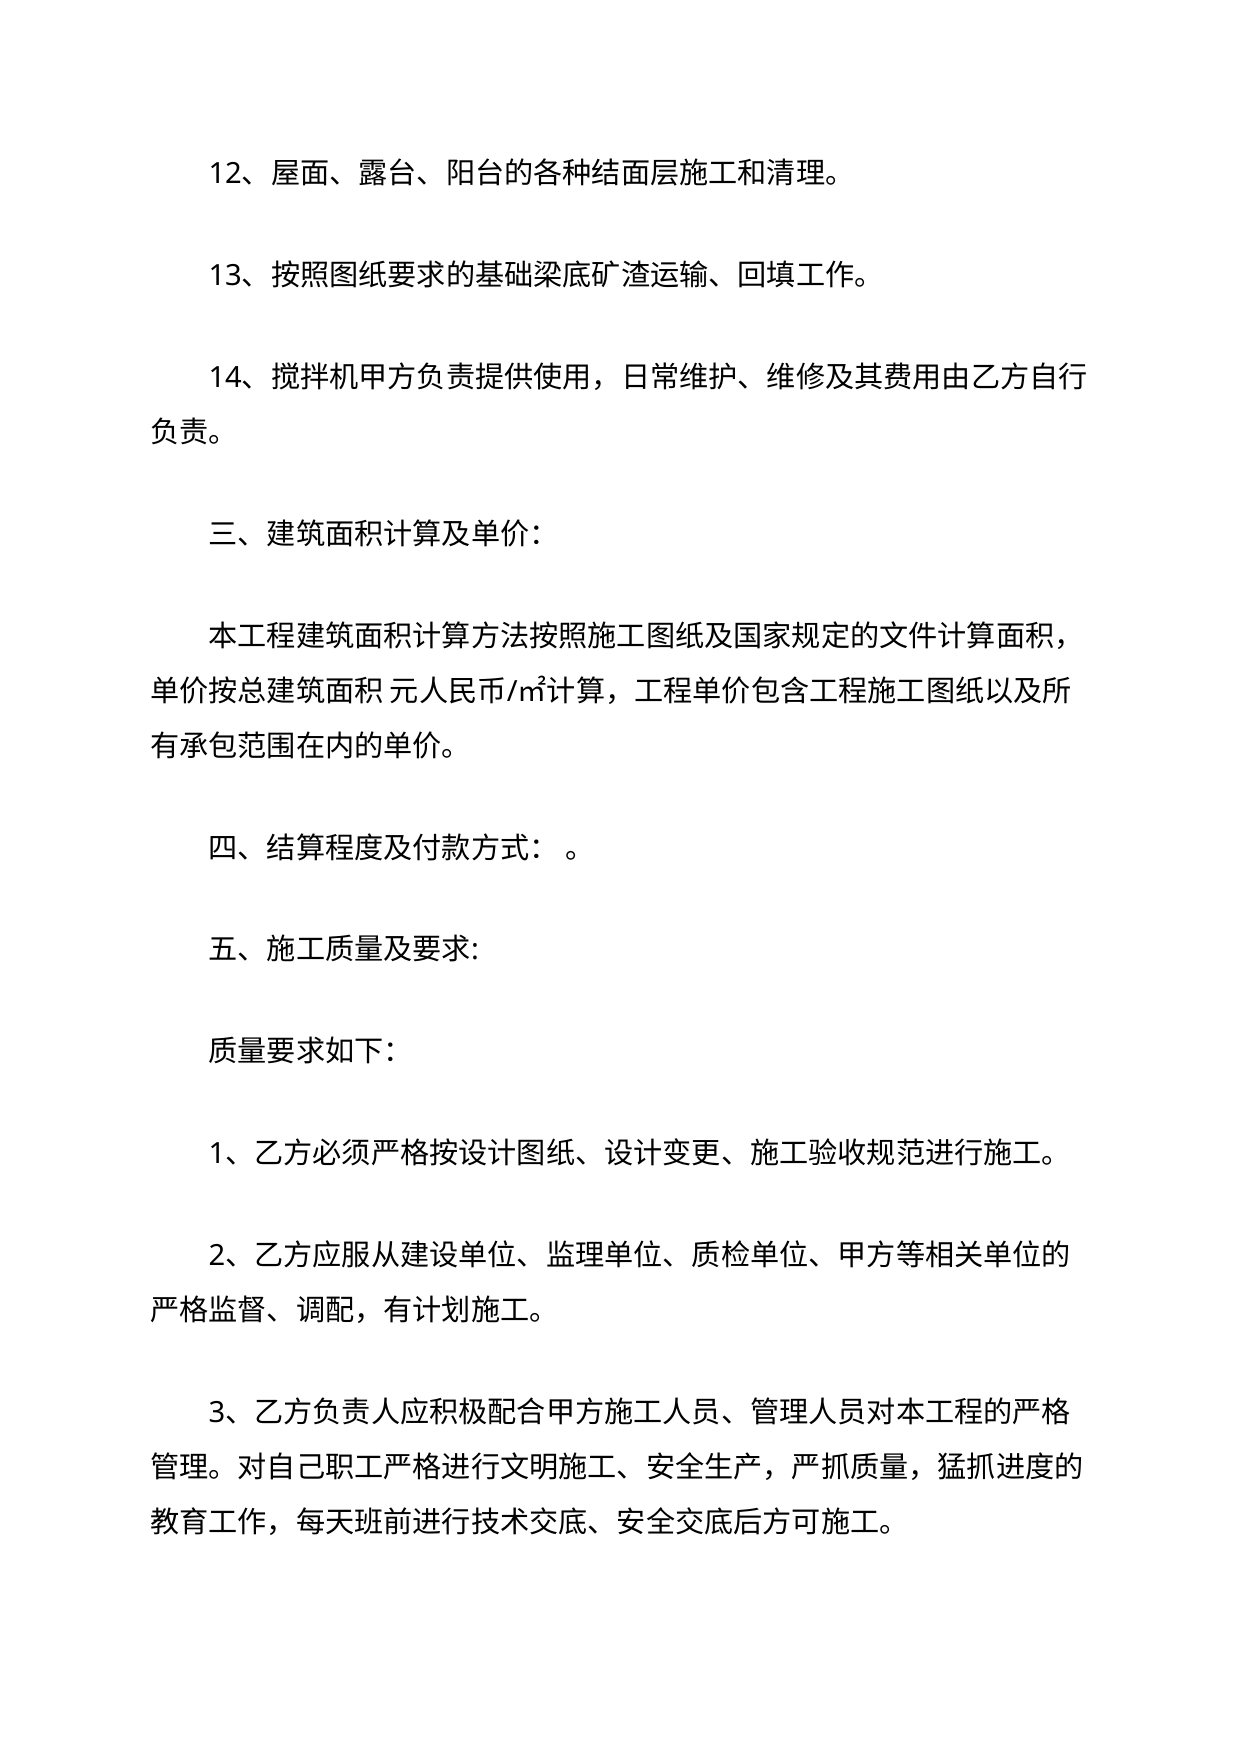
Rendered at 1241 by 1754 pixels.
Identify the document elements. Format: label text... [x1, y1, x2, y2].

text 五、施工质量及要求: [150, 926, 1090, 968]
text 12、屋面、露台、阳台的各种结面层施工和清理。 [150, 150, 1090, 192]
text 2、乙方应服从建设单位、监理单位、质检单位、甲方等相关单位的严格监督、调配，有计划施工。 [150, 1232, 1090, 1329]
text 13、按照图纸要求的基础梁底矿渣运输、回填工作。 [150, 252, 1090, 294]
text 本工程建筑面积计算方法按照施工图纸及国家规定的文件计算面积，单价按总建筑面积 元人民币/㎡计算，工程单价包含工程施工图纸以及所有承包范围在内的单价。 [150, 612, 1090, 765]
text 四、结算程度及付款方式： 。 [150, 824, 1090, 866]
text 3、乙方负责人应积极配合甲方施工人员、管理人员对本工程的严格管理。对自己职工严格进行文明施工、安全生产，严抓质量，猛抓进度的教育工作，每天班前进行技术交底、安全交底后方可施工。 [150, 1388, 1090, 1541]
text 质量要求如下： [150, 1028, 1090, 1070]
text 三、建筑面积计算及单价： [150, 511, 1090, 553]
text 1、乙方必须严格按设计图纸、设计变更、施工验收规范进行施工。 [150, 1130, 1090, 1172]
text 14、搅拌机甲方负责提供使用，日常维护、维修及其费用由乙方自行负责。 [150, 354, 1090, 451]
